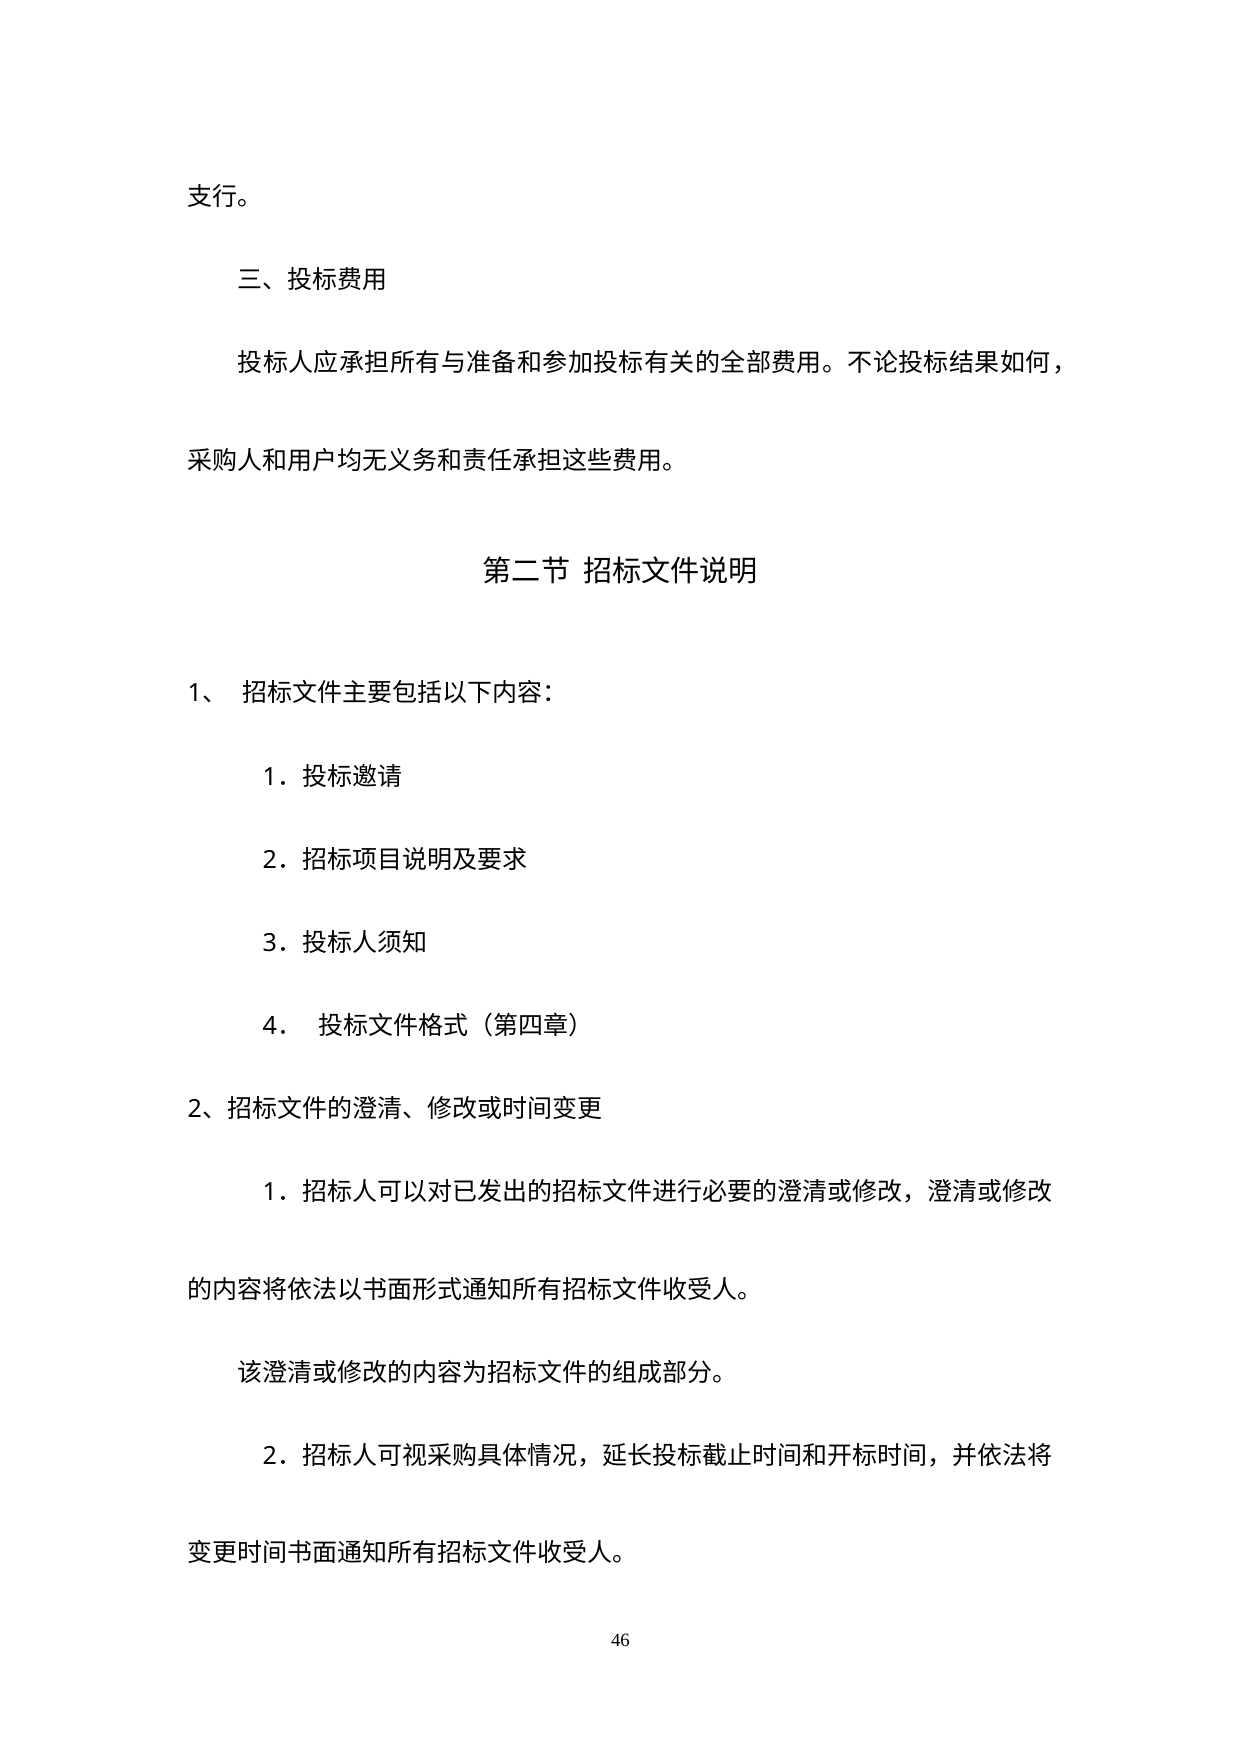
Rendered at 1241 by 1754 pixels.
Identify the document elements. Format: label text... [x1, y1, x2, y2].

text 2、招标文件的澄清、修改或时间变更 [187, 1074, 1053, 1139]
text 2．招标项目说明及要求 [187, 825, 1053, 890]
list 投标文件格式（第四章） [262, 991, 1053, 1056]
text 该澄清或修改的内容为招标文件的组成部分。 [187, 1338, 1053, 1403]
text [187, 162, 1053, 227]
subtitle 第二节 招标文件说明 [187, 536, 1053, 601]
text 1．招标人可以对已发出的招标文件进行必要的澄清或修改，澄清或修改的内容将依法以书面形式通知所有招标文件收受人。 [187, 1157, 1053, 1320]
text 三、投标费用 [187, 245, 1053, 310]
text 2．招标人可视采购具体情况，延长投标截止时间和开标时间，并依法将变更时间书面通知所有招标文件收受人。 [187, 1421, 1053, 1583]
text 3．投标人须知 [187, 908, 1053, 973]
text 投标人应承担所有与准备和参加投标有关的全部费用。不论投标结果如何，采购人和用户均无义务和责任承担这些费用。 [187, 328, 1053, 491]
text 1．投标邀请 [187, 742, 1053, 807]
list 招标文件主要包括以下内容： [187, 658, 1053, 723]
